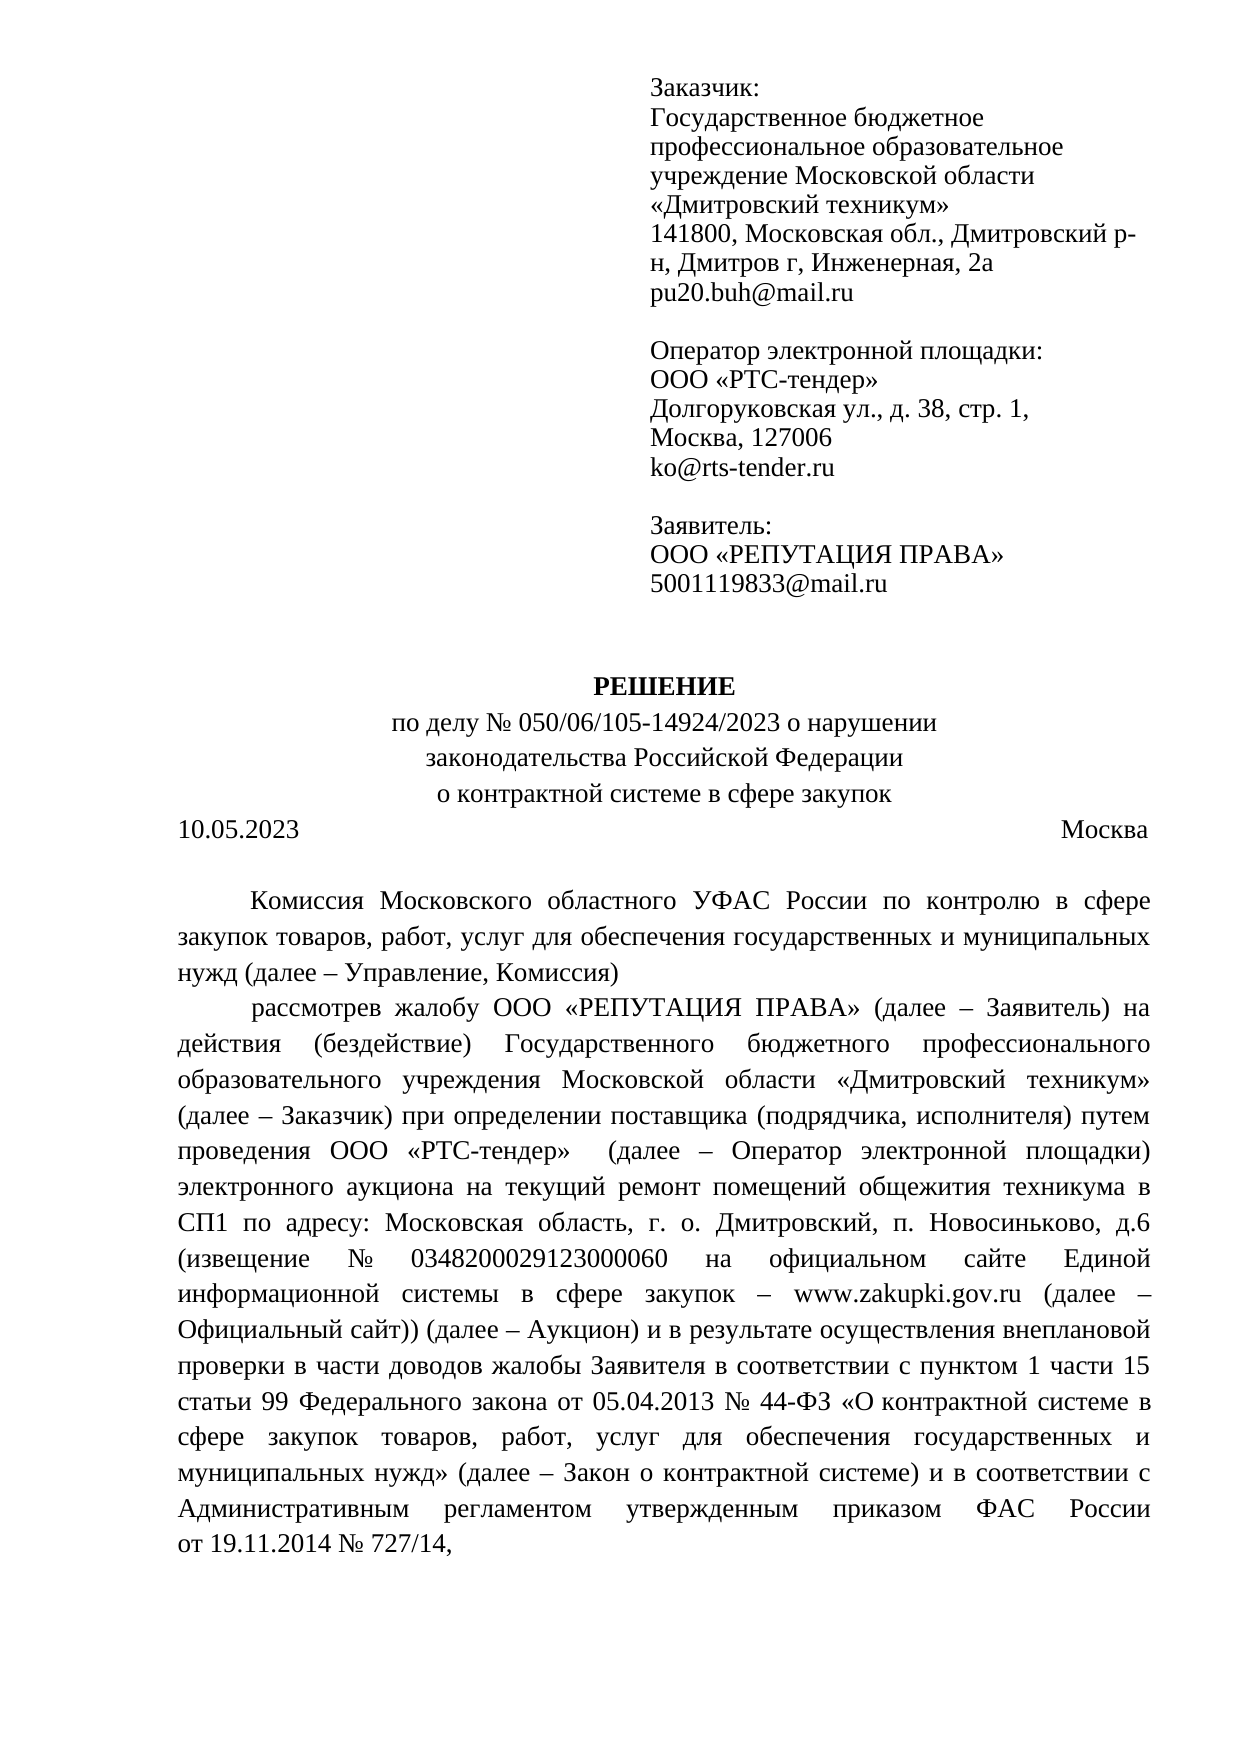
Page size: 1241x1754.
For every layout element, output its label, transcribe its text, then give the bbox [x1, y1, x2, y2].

text Заявитель: [650, 511, 1152, 540]
text по делу № 050/06/105-14924/2023 о нарушении [177, 706, 1152, 737]
table_header 10.05.2023 [166, 813, 670, 884]
text Оператор электронной площадки: [650, 336, 1152, 365]
text ko@rts-tender.ru [650, 453, 1152, 482]
text о контрактной системе в сфере закупок [177, 777, 1152, 808]
text Долгоруковская ул., д. 38, стр. 1, [650, 394, 1152, 423]
text Заказчик: [650, 73, 1152, 103]
text рассмотрев жалобу ООО «РЕПУТАЦИЯ ПРАВА» (далее – Заявитель) на действия (бездействие) Государственного бюджетного профессионального образовательного учреждения Московской области «Дмитровский техникум» (далее – Заказчик) при определении поставщика (подрядчика, исполнителя) путем проведения ООО «РТС-тендер» (далее – Оператор электронной площадки) электронного аукциона на текущий ремонт помещений общежития техникума в СП1 по адресу: Московская область, г. о. Дмитровский, п. Новосиньково, д.6 (извещение № 0348200029123000060 на официальном сайте Единой информационной системы в сфере закупок – www.zakupki.gov.ru (далее – Официальный сайт)) (далее – Аукцион) и в результате осуществления внеплановой проверки в части доводов жалобы Заявителя в соответствии с пунктом 1 части 15 статьи 99 Федерального закона от 05.04.2013 № 44-ФЗ «О контрактной системе в сфере закупок товаров, работ, услуг для обеспечения государственных и муниципальных нужд» (далее – Закон о контрактной системе) и в соответствии с Административным регламентом утвержденным приказом ФАС России от 19.11.2014 № 727/14, [177, 992, 1152, 1559]
text Москва, 127006 [650, 423, 1152, 453]
table_header Москва [670, 813, 1152, 884]
text 141800, Московская обл., Дмитровский р-н, Дмитров г, Инженерная, 2а [650, 219, 1152, 278]
text 5001119833@mail.ru [650, 569, 1152, 598]
text ООО «РЕПУТАЦИЯ ПРАВА» [650, 540, 1152, 569]
text Государственное бюджетное профессиональное образовательное учреждение Московской области «Дмитровский техникум» [650, 103, 1152, 219]
text законодательства Российской Федерации [177, 741, 1152, 773]
text Комиссия Московского областного УФАС России по контролю в сфере закупок товаров, работ, услуг для обеспечения государственных и муниципальных нужд (далее – Управление, Комиссия) [177, 884, 1152, 987]
text ООО «РТС-тендер» [650, 365, 1152, 394]
text pu20.buh@mail.ru [650, 278, 1152, 307]
text РЕШЕНИЕ [177, 670, 1152, 701]
